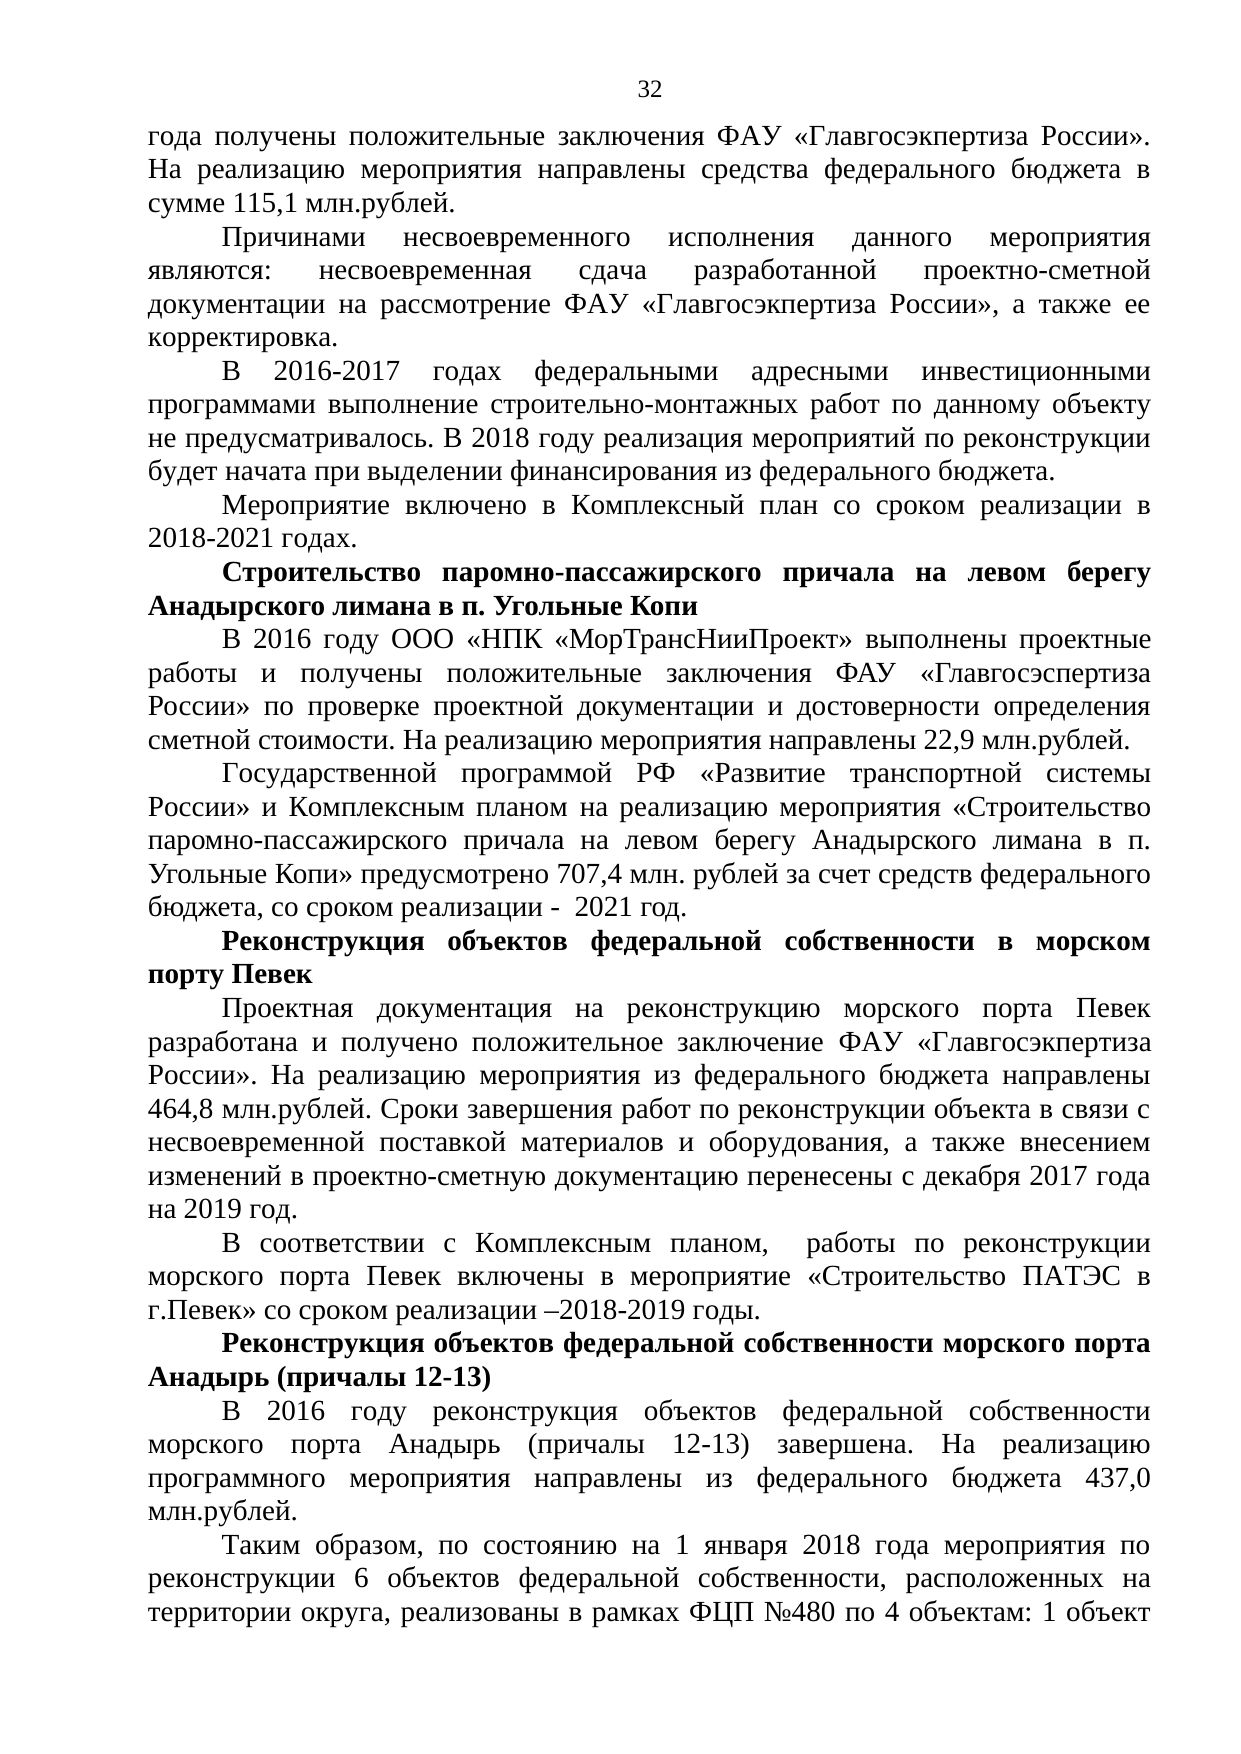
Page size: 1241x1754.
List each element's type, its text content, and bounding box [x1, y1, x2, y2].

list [148, 1527, 1152, 1627]
list В соответствии с Комплексным планом, работы по реконструкции морского порта Певек включены в мероприятие «Строительство ПАТЭС в г.Певек» со сроком реализации –2018-2019 годы. [148, 1225, 1152, 1326]
text В 2016 году реконструкция объектов федеральной собственности морского порта Анадырь (причалы 12-13) завершена. На реализацию программного мероприятия направлены из федерального бюджета 437,0 млн.рублей. [148, 1393, 1152, 1527]
list Строительство паромно-пассажирского причала на левом берегу Анадырского лимана в п. Угольные Копи [148, 554, 1152, 621]
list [148, 118, 1152, 219]
text В 2016 году ООО «НПК «МорТрансНииПроект» выполнены проектные работы и получены положительные заключения ФАУ «Главгосэспертиза России» по проверке проектной документации и достоверности определения сметной стоимости. На реализацию мероприятия направлены 22,9 млн.рублей. [148, 621, 1152, 755]
text Реконструкция объектов федеральной собственности в морском порту Певек [148, 923, 1152, 990]
text Реконструкция объектов федеральной собственности морского порта Анадырь (причалы 12-13) [148, 1326, 1152, 1393]
list Мероприятие включено в Комплексный план со сроком реализации в 2018-2021 годах. [148, 487, 1152, 554]
text Государственной программой РФ «Развитие транспортной системы России» и Комплексным планом на реализацию мероприятия «Строительство паромно-пассажирского причала на левом берегу Анадырского лимана в п. Угольные Копи» предусмотрено 707,4 млн. рублей за счет средств федерального бюджета, со сроком реализации - 2021 год. [148, 755, 1152, 923]
list Проектная документация на реконструкцию морского порта Певек разработана и получено положительное заключение ФАУ «Главгосэкпертиза России». На реализацию мероприятия из федерального бюджета направлены 464,8 млн.рублей. Сроки завершения работ по реконструкции объекта в связи с несвоевременной поставкой материалов и оборудования, а также внесением изменений в проектно-сметную документацию перенесены с декабря 2017 года на 2019 год. [148, 990, 1152, 1225]
list В 2016-2017 годах федеральными адресными инвестиционными программами выполнение строительно-монтажных работ по данному объекту не предусматривалось. В 2018 году реализация мероприятий по реконструкции будет начата при выделении финансирования из федерального бюджета. [148, 353, 1152, 487]
